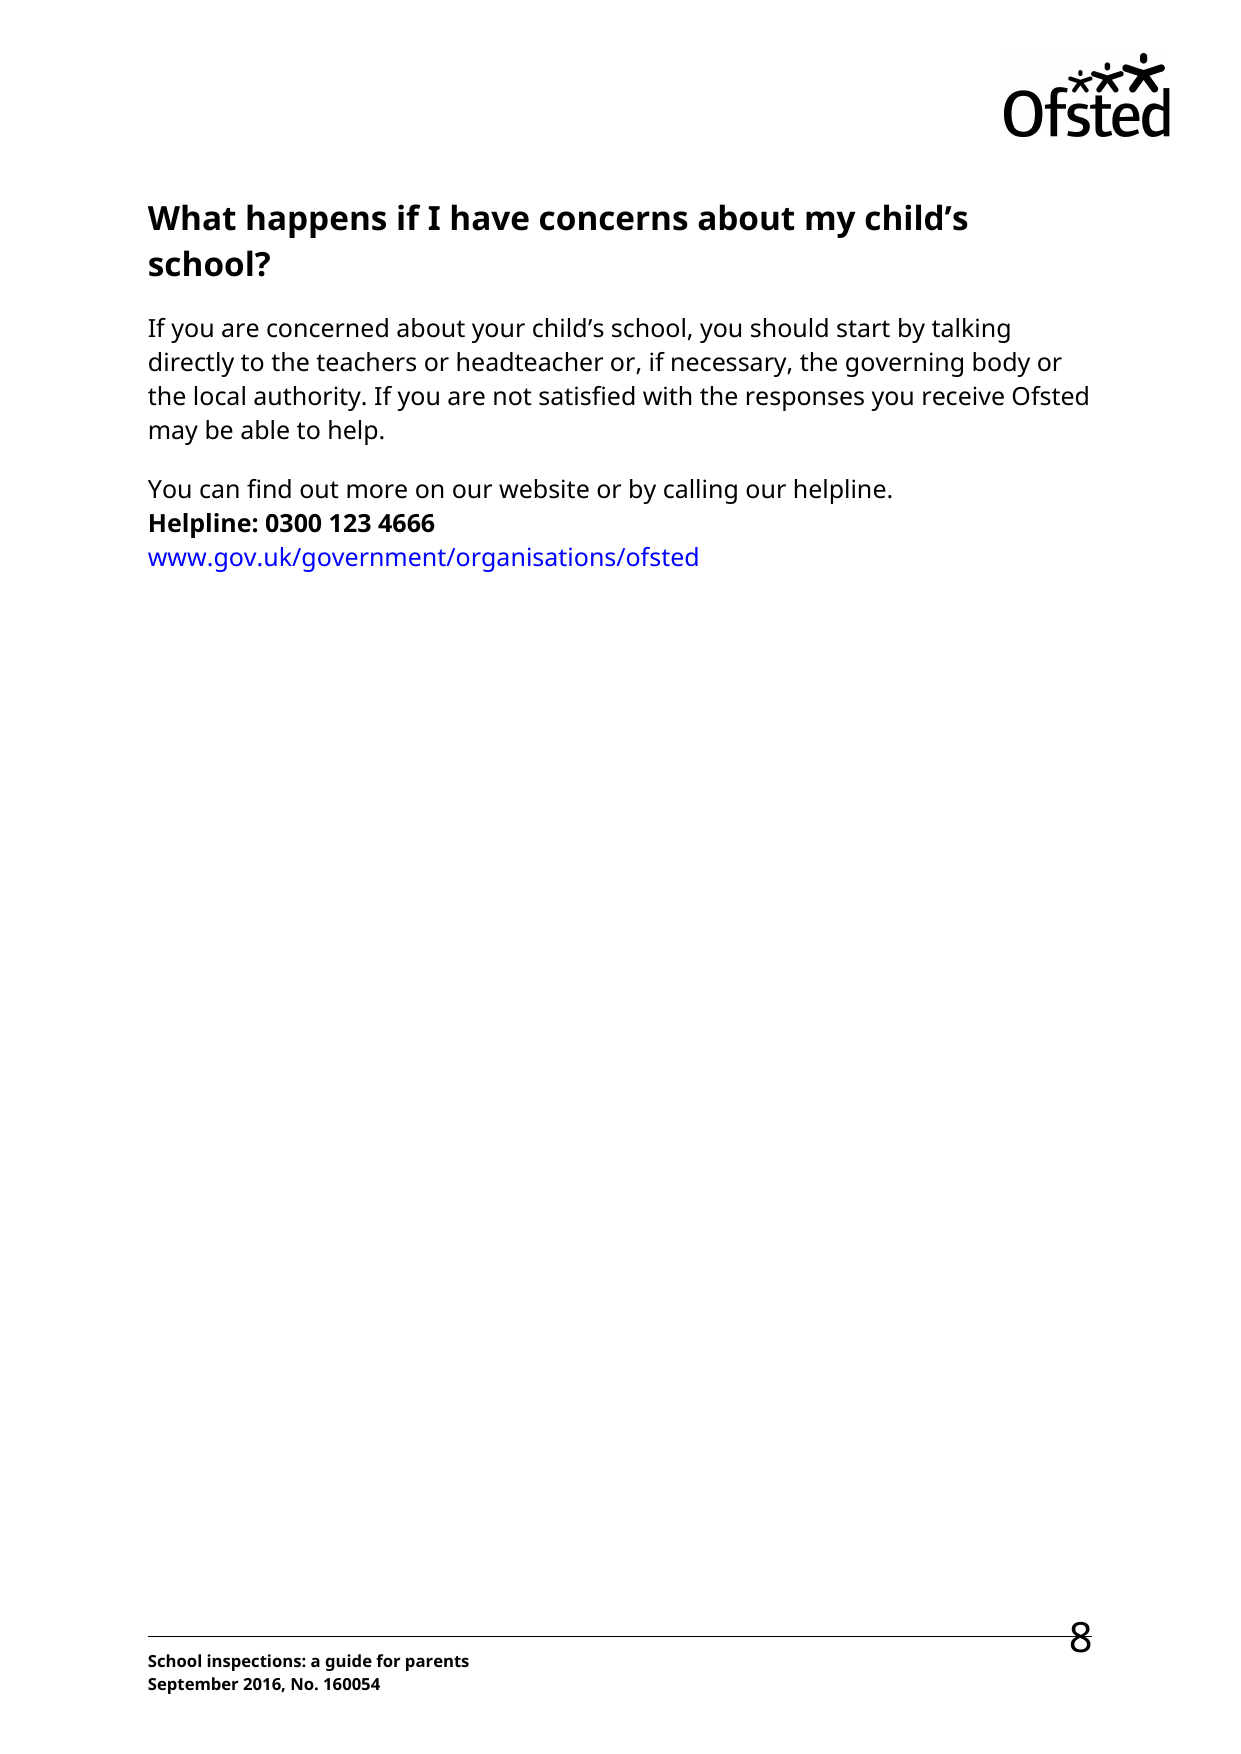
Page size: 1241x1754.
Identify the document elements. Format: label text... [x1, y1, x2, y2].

subtitle What happens if I have concerns about my child’s school? [148, 195, 1092, 286]
text If you are concerned about your child’s school, you should start by talking directly to the teachers or headteacher or, if necessary, the governing body or the local authority. If you are not satisfied with the responses you receive Ofsted may be able to help. [148, 311, 1092, 447]
text Helpline: 0300 123 4666 [148, 506, 1092, 540]
text You can find out more on our website or by calling our helpline. [148, 472, 1092, 506]
text www.gov.uk/government/organisations/ofsted [148, 540, 1092, 574]
picture [1004, 53, 1170, 137]
